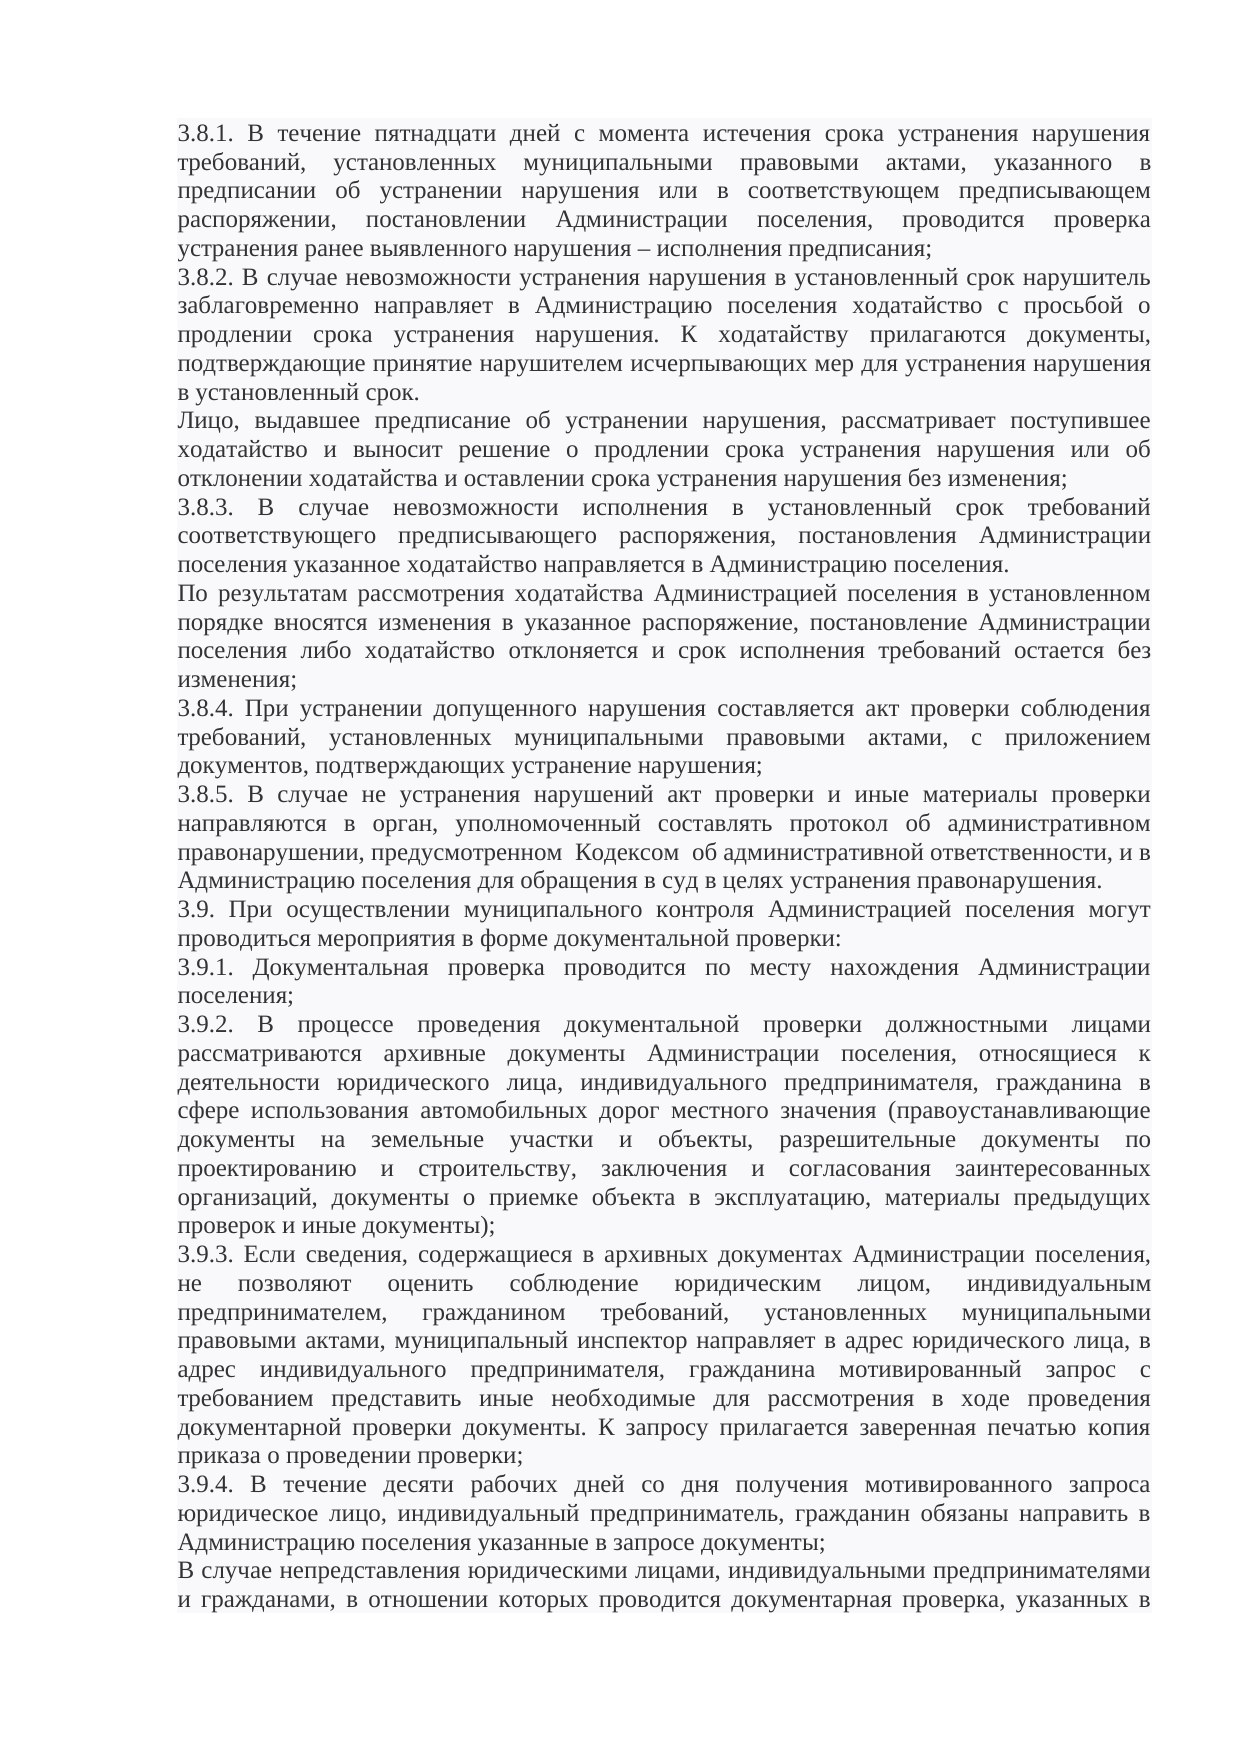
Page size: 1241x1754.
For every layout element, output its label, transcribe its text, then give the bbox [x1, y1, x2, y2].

text 3.9. При осуществлении муниципального контроля Администрацией поселения могут проводиться мероприятия в форме документальной проверки: [177, 894, 1152, 952]
text 3.8.5. В случае не устранения нарушений акт проверки и иные материалы проверки направляются в орган, уполномоченный составлять протокол об административном правонарушении, предусмотренном Кодексом об административной ответственности, и в Администрацию поселения для обращения в суд в целях устранения правонарушения. [177, 779, 1152, 894]
text 3.8.2. В случае невозможности устранения нарушения в установленный срок нарушитель заблаговременно направляет в Администрацию поселения ходатайство с просьбой о продлении срока устранения нарушения. К ходатайству прилагаются документы, подтверждающие принятие нарушителем исчерпывающих мер для устранения нарушения в установленный срок. [177, 262, 1152, 406]
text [177, 1556, 1152, 1613]
text 3.8.3. В случае невозможности исполнения в установленный срок требований соответствующего предписывающего распоряжения, постановления Администрации поселения указанное ходатайство направляется в Администрацию поселения. [177, 492, 1152, 578]
text 3.9.4. В течение десяти рабочих дней со дня получения мотивированного запроса юридическое лицо, индивидуальный предприниматель, гражданин обязаны направить в Администрацию поселения указанные в запросе документы; [177, 1469, 1152, 1556]
text 3.9.1. Документальная проверка проводится по месту нахождения Администрации поселения; [177, 952, 1152, 1009]
text 3.9.2. В процессе проведения документальной проверки должностными лицами рассматриваются архивные документы Администрации поселения, относящиеся к деятельности юридического лица, индивидуального предпринимателя, гражданина в сфере использования автомобильных дорог местного значения (правоустанавливающие документы на земельные участки и объекты, разрешительные документы по проектированию и строительству, заключения и согласования заинтересованных организаций, документы о приемке объекта в эксплуатацию, материалы предыдущих проверок и иные документы); [177, 1009, 1152, 1239]
text 3.8.1. В течение пятнадцати дней с момента истечения срока устранения нарушения требований, установленных муниципальными правовыми актами, указанного в предписании об устранении нарушения или в соответствующем предписывающем распоряжении, постановлении Администрации поселения, проводится проверка устранения ранее выявленного нарушения – исполнения предписания; [177, 118, 1152, 262]
text Лицо, выдавшее предписание об устранении нарушения, рассматривает поступившее ходатайство и выносит решение о продлении срока устранения нарушения или об отклонении ходатайства и оставлении срока устранения нарушения без изменения; [177, 406, 1152, 492]
text 3.9.3. Если сведения, содержащиеся в архивных документах Администрации поселения, не позволяют оценить соблюдение юридическим лицом, индивидуальным предпринимателем, гражданином требований, установленных муниципальными правовыми актами, муниципальный инспектор направляет в адрес юридического лица, в адрес индивидуального предпринимателя, гражданина мотивированный запрос с требованием представить иные необходимые для рассмотрения в ходе проведения документарной проверки документы. К запросу прилагается заверенная печатью копия приказа о проведении проверки; [177, 1239, 1152, 1469]
text По результатам рассмотрения ходатайства Администрацией поселения в установленном порядке вносятся изменения в указанное распоряжение, постановление Администрации поселения либо ходатайство отклоняется и срок исполнения требований остается без изменения; [177, 578, 1152, 693]
text 3.8.4. При устранении допущенного нарушения составляется акт проверки соблюдения требований, установленных муниципальными правовыми актами, с приложением документов, подтверждающих устранение нарушения; [177, 693, 1152, 779]
